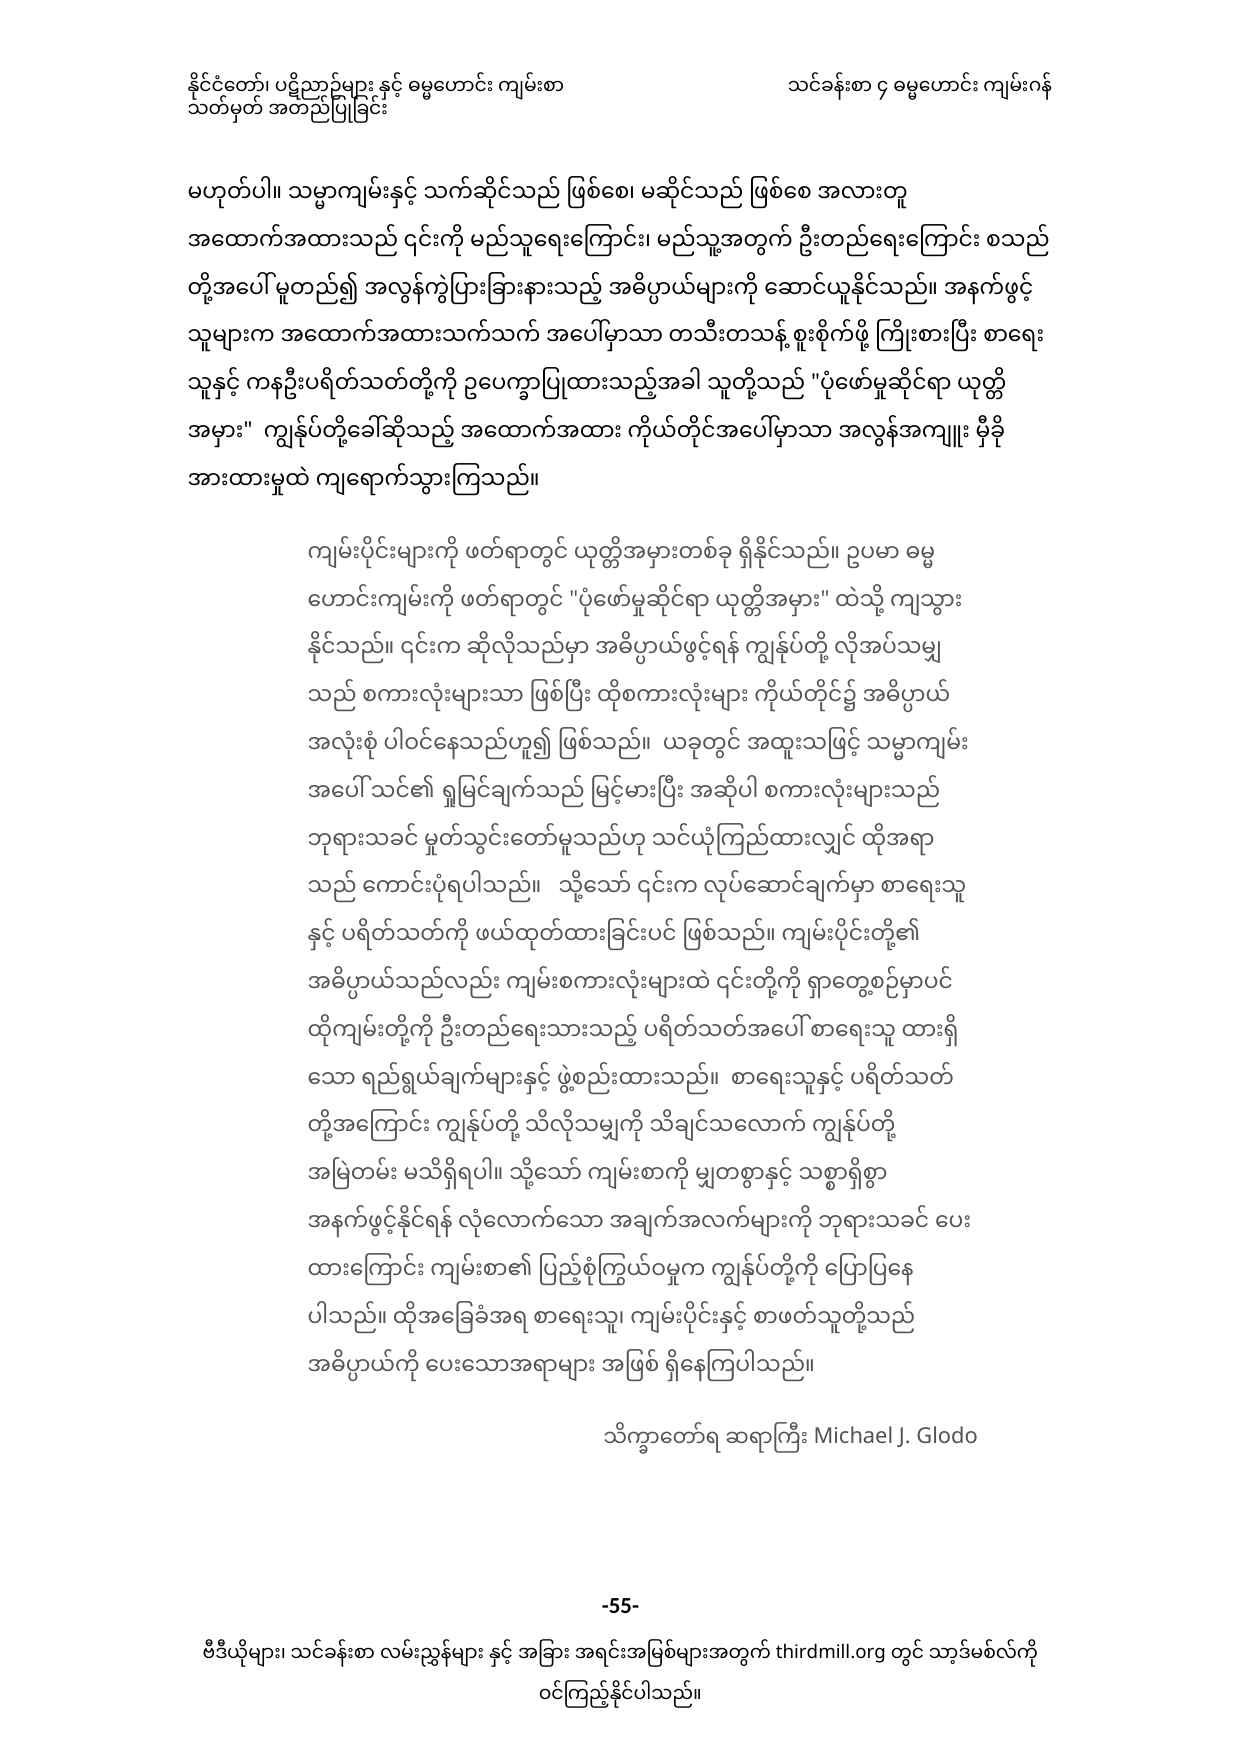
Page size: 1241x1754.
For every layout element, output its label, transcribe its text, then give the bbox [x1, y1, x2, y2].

text သိက္ခာတော်ရ ဆရာကြီး Michael J. Glodo [307, 1415, 978, 1463]
text ကျမ်းပိုင်းများကို ဖတ်ရာတွင် ယုတ္တိအမှားတစ်ခု ရှိနိုင်သည်။ ဥပမာ ဓမ္မဟောင်းကျမ်းကို ဖတ်ရာတွင် "ပုံဖော်မှုဆိုင်ရာ ယုတ္တိအမှား" ထဲသို့ ကျသွားနိုင်သည်။ ၎င်းက ဆိုလိုသည်မှာ အဓိပ္ပာယ်ဖွင့်ရန် ကျွန်ုပ်တို့ လိုအပ်သမျှသည် စကားလုံးများသာ ဖြစ်ပြီး ထိုစကားလုံးများ ကိုယ်တိုင်၌ အဓိပ္ပာယ် အလုံးစုံ ပါဝင်နေသည်ဟူ၍ ဖြစ်သည်။ ယခုတွင် အထူးသဖြင့် သမ္မာကျမ်းအပေါ် သင်၏ ရှုမြင်ချက်သည် မြင့်မားပြီး အဆိုပါ စကားလုံးများသည် ဘုရားသခင် မှုတ်သွင်းတော်မူသည်ဟု သင်ယုံကြည်ထားလျှင် ထိုအရာသည် ကောင်းပုံရပါသည်။ သို့သော် ၎င်းက လုပ်ဆောင်ချက်မှာ စာရေးသူနှင့် ပရိတ်သတ်ကို ဖယ်ထုတ်ထားခြင်းပင် ဖြစ်သည်။ ကျမ်းပိုင်းတို့၏ အဓိပ္ပာယ်သည်လည်း ကျမ်းစကားလုံးများထဲ ၎င်းတို့ကို ရှာတွေ့စဉ်မှာပင် ထိုကျမ်းတို့ကို ဦးတည်ရေးသားသည့် ပရိတ်သတ်အပေါ် စာရေးသူ ထားရှိသော ရည်ရွယ်ချက်များနှင့် ဖွဲ့စည်းထားသည်။ စာရေးသူနှင့် ပရိတ်သတ်တို့အကြောင်း ကျွန်ုပ်တို့ သိလိုသမျှကို သိချင်သလောက် ကျွန်ုပ်တို့ အမြဲတမ်း မသိရှိရပါ။ သို့သော် ကျမ်းစာကို မျှတစွာနှင့် သစ္စာရှိစွာ အနက်ဖွင့်နိုင်ရန် လုံလောက်သော အချက်အလက်များကို ဘုရားသခင် ပေးထားကြောင်း ကျမ်းစာ၏ ပြည့်စုံကြွယ်ဝမှုက ကျွန်ုပ်တို့ကို ပြောပြနေပါသည်။ ထိုအခြေခံအရ စာရေးသူ၊ ကျမ်းပိုင်းနှင့် စာဖတ်သူတို့သည် အဓိပ္ပာယ်ကို ပေးသောအရာများ အဖြစ် ရှိနေကြပါသည်။ [307, 529, 978, 1390]
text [187, 169, 1053, 504]
